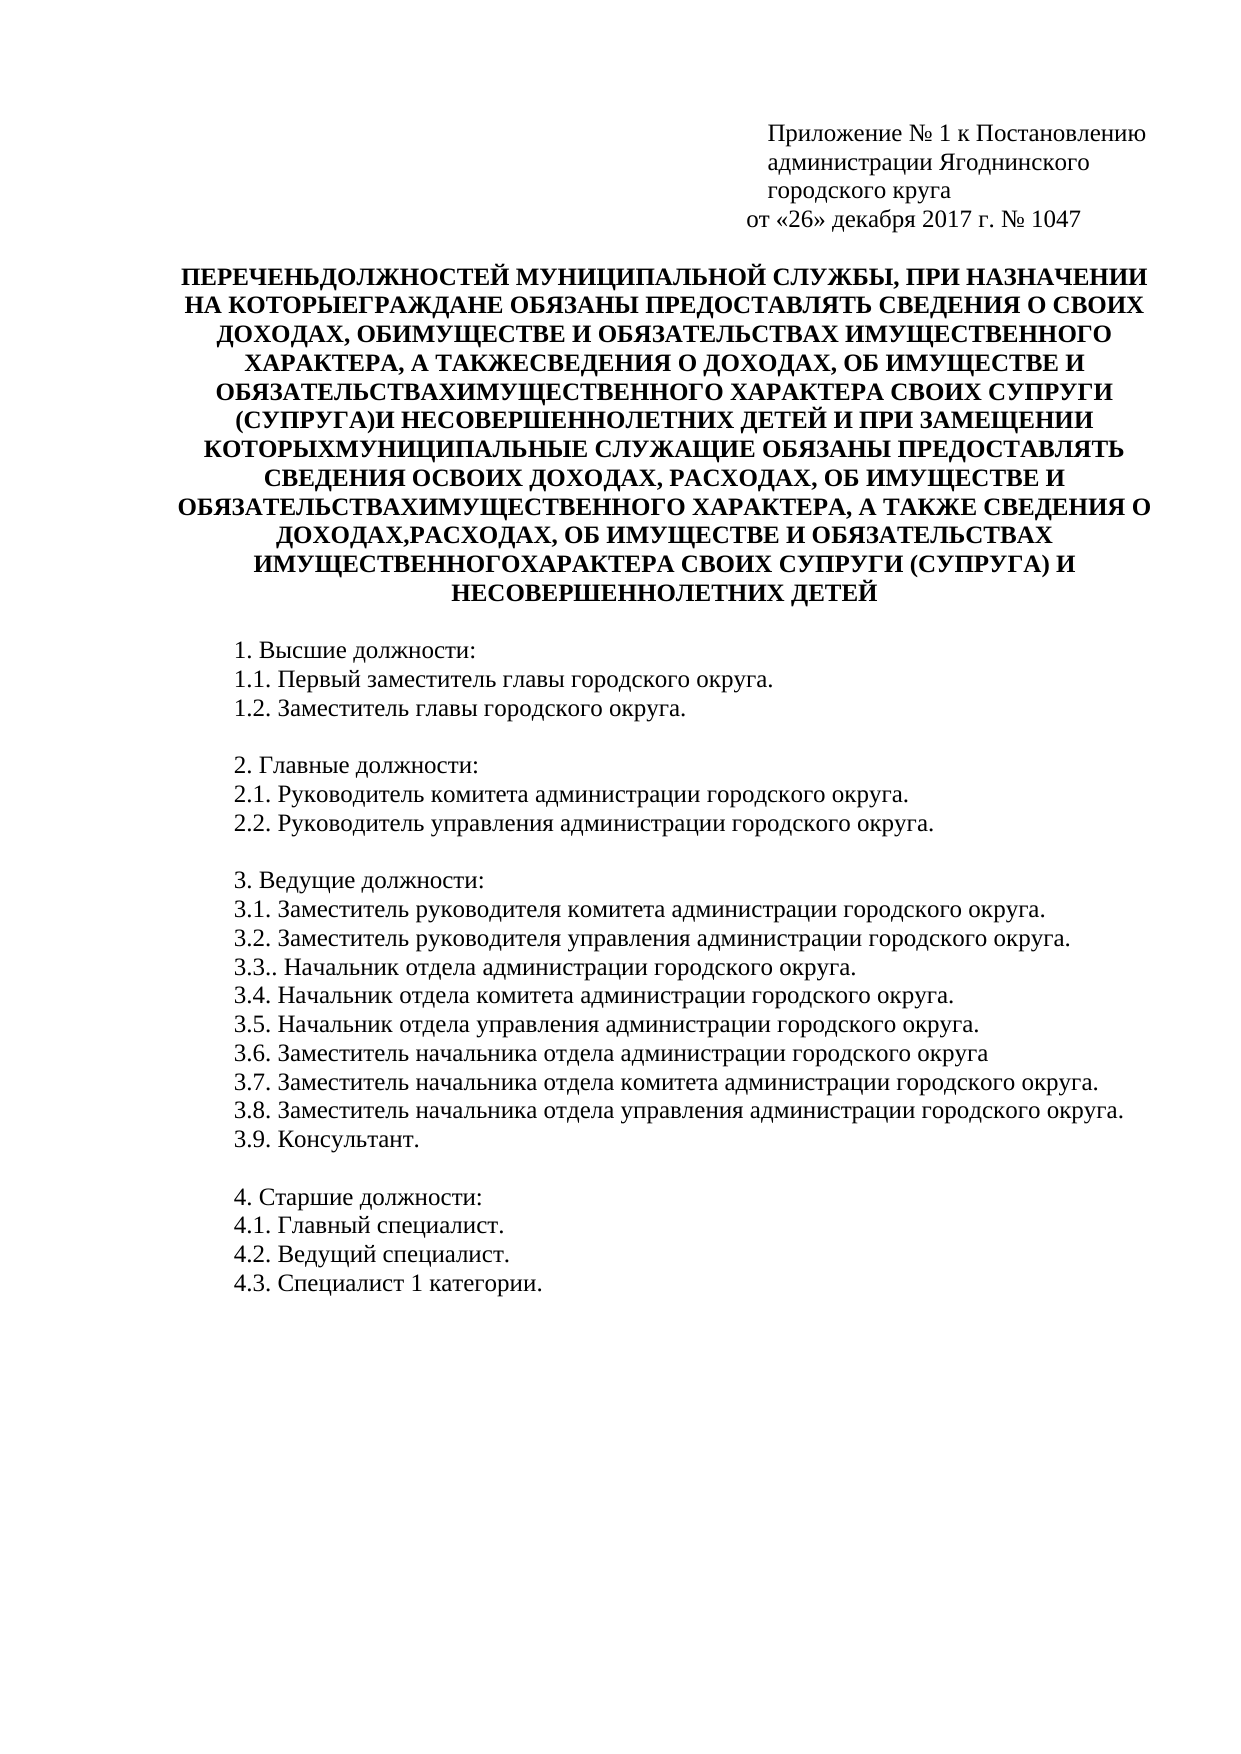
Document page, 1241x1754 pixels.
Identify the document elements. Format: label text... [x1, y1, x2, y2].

text 3.5. Начальник отдела управления администрации городского округа. [177, 1009, 1152, 1038]
text 3.4. Начальник отдела комитета администрации городского округа. [177, 981, 1152, 1009]
text администрации Ягоднинского [693, 147, 1152, 176]
text городского круга [693, 176, 1152, 204]
text 4.2. Ведущий специалист. [177, 1239, 1152, 1268]
text 4.1. Главный специалист. [177, 1211, 1152, 1239]
text 3.3.. Начальник отдела администрации городского округа. [177, 952, 1152, 981]
text 3.9. Консультант. [177, 1124, 1152, 1153]
text 3. Ведущие должности: [177, 866, 1152, 894]
title ПЕРЕЧЕНЬДОЛЖНОСТЕЙ МУНИЦИПАЛЬНОЙ СЛУЖБЫ, ПРИ НАЗНАЧЕНИИ НА КОТОРЫЕГРАЖДАНЕ ОБЯЗАНЫ ПРЕДОСТАВЛЯТЬ СВЕДЕНИЯ О СВОИХ ДОХОДАХ, ОБИМУЩЕСТВЕ И ОБЯЗАТЕЛЬСТВАХ ИМУЩЕСТВЕННОГО ХАРАКТЕРА, А ТАКЖЕСВЕДЕНИЯ О ДОХОДАХ, ОБ ИМУЩЕСТВЕ И ОБЯЗАТЕЛЬСТВАХИМУЩЕСТВЕННОГО ХАРАКТЕРА СВОИХ СУПРУГИ (СУПРУГА)И НЕСОВЕРШЕННОЛЕТНИХ ДЕТЕЙ И ПРИ ЗАМЕЩЕНИИ КОТОРЫХМУНИЦИПАЛЬНЫЕ СЛУЖАЩИЕ ОБЯЗАНЫ ПРЕДОСТАВЛЯТЬ СВЕДЕНИЯ ОСВОИХ ДОХОДАХ, РАСХОДАХ, ОБ ИМУЩЕСТВЕ И ОБЯЗАТЕЛЬСТВАХИМУЩЕСТВЕННОГО ХАРАКТЕРА, А ТАКЖЕ СВЕДЕНИЯ О ДОХОДАХ,РАСХОДАХ, ОБ ИМУЩЕСТВЕ И ОБЯЗАТЕЛЬСТВАХ ИМУЩЕСТВЕННОГОХАРАКТЕРА СВОИХ СУПРУГИ (СУПРУГА) И НЕСОВЕРШЕННОЛЕТНИХ ДЕТЕЙ [177, 262, 1152, 607]
text 3.8. Заместитель начальника отдела управления администрации городского округа. [177, 1096, 1152, 1124]
text 3.2. Заместитель руководителя управления администрации городского округа. [177, 923, 1152, 952]
text 4. Старшие должности: [177, 1182, 1152, 1211]
text 4.3. Специалист 1 категории. [177, 1268, 1152, 1297]
text 3.7. Заместитель начальника отдела комитета администрации городского округа. [177, 1067, 1152, 1096]
text 2.2. Руководитель управления администрации городского округа. [177, 808, 1152, 837]
text Приложение № 1 к Постановлению [693, 118, 1152, 147]
text 3.6. Заместитель начальника отдела администрации городского округа [177, 1038, 1152, 1067]
text 2. Главные должности: [177, 751, 1152, 779]
text 3.1. Заместитель руководителя комитета администрации городского округа. [177, 894, 1152, 923]
text от «26» декабря 2017 г. № 1047 [177, 204, 1152, 233]
text 2.1. Руководитель комитета администрации городского округа. [177, 779, 1152, 808]
text 1. Высшие должности: [177, 636, 1152, 664]
text 1.1. Первый заместитель главы городского округа. [177, 664, 1152, 693]
text 1.2. Заместитель главы городского округа. [177, 693, 1152, 722]
